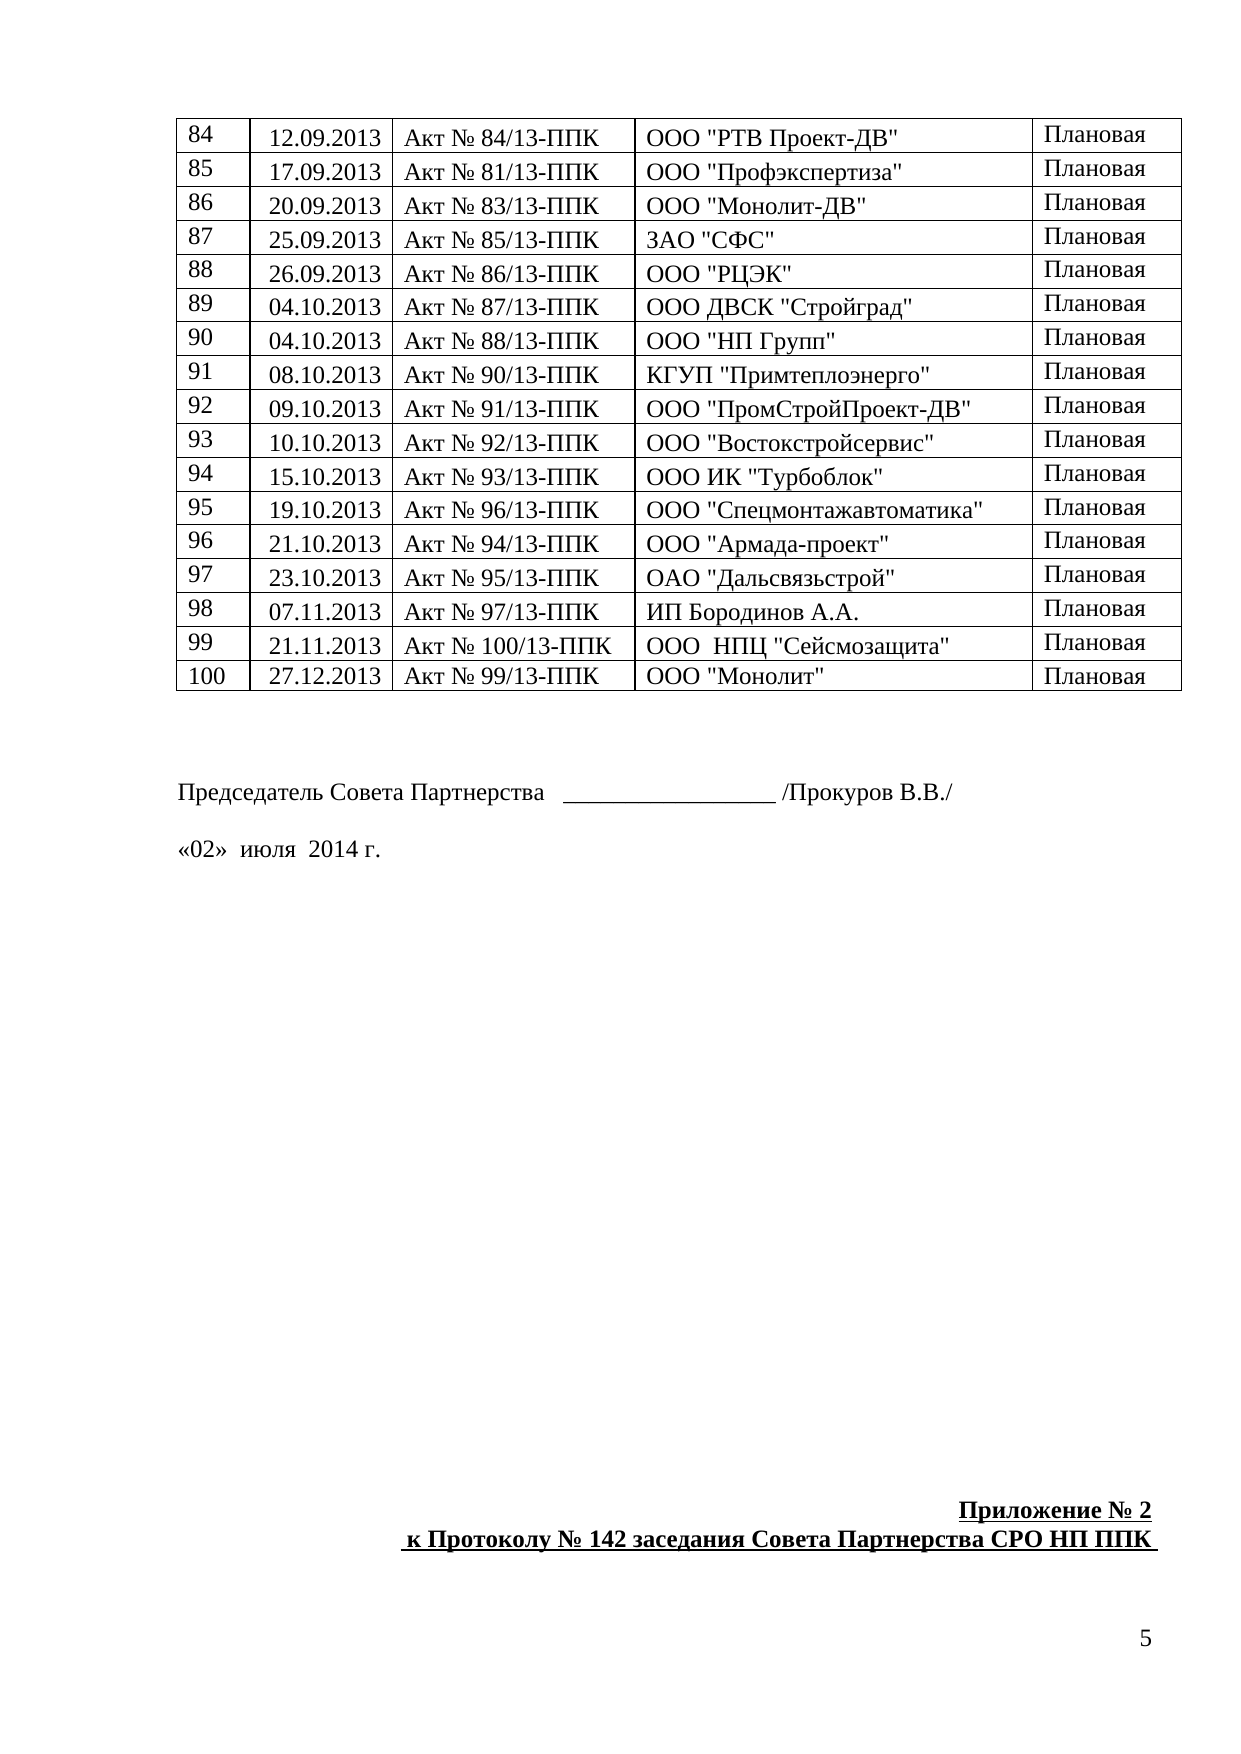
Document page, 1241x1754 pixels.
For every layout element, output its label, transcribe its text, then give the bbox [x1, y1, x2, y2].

table_cell ОАО "Дальсвязьстрой" [636, 559, 1032, 592]
table_cell 07.11.2013 [251, 593, 392, 626]
table_cell Плановая [1033, 255, 1181, 287]
table_cell ООО "Монолит" [636, 661, 1032, 689]
table_cell Плановая [1033, 187, 1181, 220]
table_cell 100 [177, 661, 249, 689]
table_cell Акт № 87/13-ППК [393, 289, 634, 321]
text «02» июля 2014 г. [177, 834, 1152, 863]
table_cell ООО "РЦЭК" [636, 255, 1032, 287]
table_cell Плановая [1033, 289, 1181, 321]
table_cell 97 [177, 559, 249, 592]
table_cell 17.09.2013 [251, 153, 392, 186]
table_cell ООО "Спецмонтажавтоматика" [636, 492, 1032, 524]
table_cell Акт № 91/13-ППК [393, 390, 634, 423]
text Приложение № 2 [177, 1496, 1152, 1524]
table_cell 95 [177, 492, 249, 524]
table_cell ООО ИК "Турбоблок" [636, 458, 1032, 491]
table_cell ООО НПЦ "Сейсмозащита" [636, 627, 1032, 660]
table_cell Плановая [1033, 661, 1181, 689]
table_cell 98 [177, 593, 249, 626]
table_cell Плановая [1033, 525, 1181, 558]
table_cell 93 [177, 424, 249, 457]
table_cell Плановая [1033, 627, 1181, 660]
table_cell 20.09.2013 [251, 187, 392, 220]
table_cell Плановая [1033, 221, 1181, 253]
text к Протоколу № 142 заседания Совета Партнерства СРО НП ППК [177, 1524, 1152, 1553]
table_cell Акт № 88/13-ППК [393, 322, 634, 355]
table_cell ООО "Востокстройсервис" [636, 424, 1032, 457]
table_cell Акт № 81/13-ППК [393, 153, 634, 186]
table_cell 26.09.2013 [251, 255, 392, 287]
table_cell 90 [177, 322, 249, 355]
table_cell Плановая [1033, 593, 1181, 626]
table_cell Акт № 95/13-ППК [393, 559, 634, 592]
table_cell ИП Бородинов А.А. [636, 593, 1032, 626]
table_cell 92 [177, 390, 249, 423]
table_cell ООО "Профэкспертиза" [636, 153, 1032, 186]
table_cell 85 [177, 153, 249, 186]
table_cell Акт № 92/13-ППК [393, 424, 634, 457]
table_cell 21.11.2013 [251, 627, 392, 660]
table_cell 89 [177, 289, 249, 321]
table_cell Плановая [1033, 119, 1181, 152]
table_cell 04.10.2013 [251, 289, 392, 321]
table_cell Плановая [1033, 356, 1181, 389]
table_cell ООО "Армада-проект" [636, 525, 1032, 558]
table_cell Плановая [1033, 492, 1181, 524]
table_cell Акт № 99/13-ППК [393, 661, 634, 689]
table_cell ООО "Монолит-ДВ" [636, 187, 1032, 220]
table_cell 96 [177, 525, 249, 558]
table_cell 88 [177, 255, 249, 287]
table_cell 87 [177, 221, 249, 253]
table_cell Плановая [1033, 424, 1181, 457]
table_cell Акт № 94/13-ППК [393, 525, 634, 558]
table_cell 23.10.2013 [251, 559, 392, 592]
table_cell 84 [177, 119, 249, 152]
table_cell 86 [177, 187, 249, 220]
table_cell Плановая [1033, 322, 1181, 355]
text Председатель Совета Партнерства _________________ /Прокуров В.В./ [177, 777, 1152, 806]
table_cell Плановая [1033, 559, 1181, 592]
table_cell Плановая [1033, 458, 1181, 491]
table_cell 94 [177, 458, 249, 491]
table_cell 08.10.2013 [251, 356, 392, 389]
table_cell Акт № 97/13-ППК [393, 593, 634, 626]
table_cell Акт № 100/13-ППК [393, 627, 634, 660]
table_cell 04.10.2013 [251, 322, 392, 355]
table_cell 99 [177, 627, 249, 660]
table_cell ООО "ПромСтройПроект-ДВ" [636, 390, 1032, 423]
table_cell Акт № 86/13-ППК [393, 255, 634, 287]
table_cell Акт № 96/13-ППК [393, 492, 634, 524]
table_cell 12.09.2013 [251, 119, 392, 152]
table_cell Акт № 84/13-ППК [393, 119, 634, 152]
table_cell Плановая [1033, 153, 1181, 186]
table_cell ЗАО "СФС" [636, 221, 1032, 253]
table_cell 15.10.2013 [251, 458, 392, 491]
table_cell 10.10.2013 [251, 424, 392, 457]
table_cell 19.10.2013 [251, 492, 392, 524]
table_cell Акт № 93/13-ППК [393, 458, 634, 491]
table_cell Акт № 90/13-ППК [393, 356, 634, 389]
table_cell Плановая [1033, 390, 1181, 423]
table_cell 27.12.2013 [251, 661, 392, 689]
table_cell ООО "НП Групп" [636, 322, 1032, 355]
table_cell Акт № 83/13-ППК [393, 187, 634, 220]
table_cell КГУП "Примтеплоэнерго" [636, 356, 1032, 389]
table_cell 21.10.2013 [251, 525, 392, 558]
table_cell ООО "РТВ Проект-ДВ" [636, 119, 1032, 152]
table_cell 91 [177, 356, 249, 389]
table_cell ООО ДВСК "Стройград" [636, 289, 1032, 321]
table_cell 25.09.2013 [251, 221, 392, 253]
table_cell 09.10.2013 [251, 390, 392, 423]
table_cell Акт № 85/13-ППК [393, 221, 634, 253]
